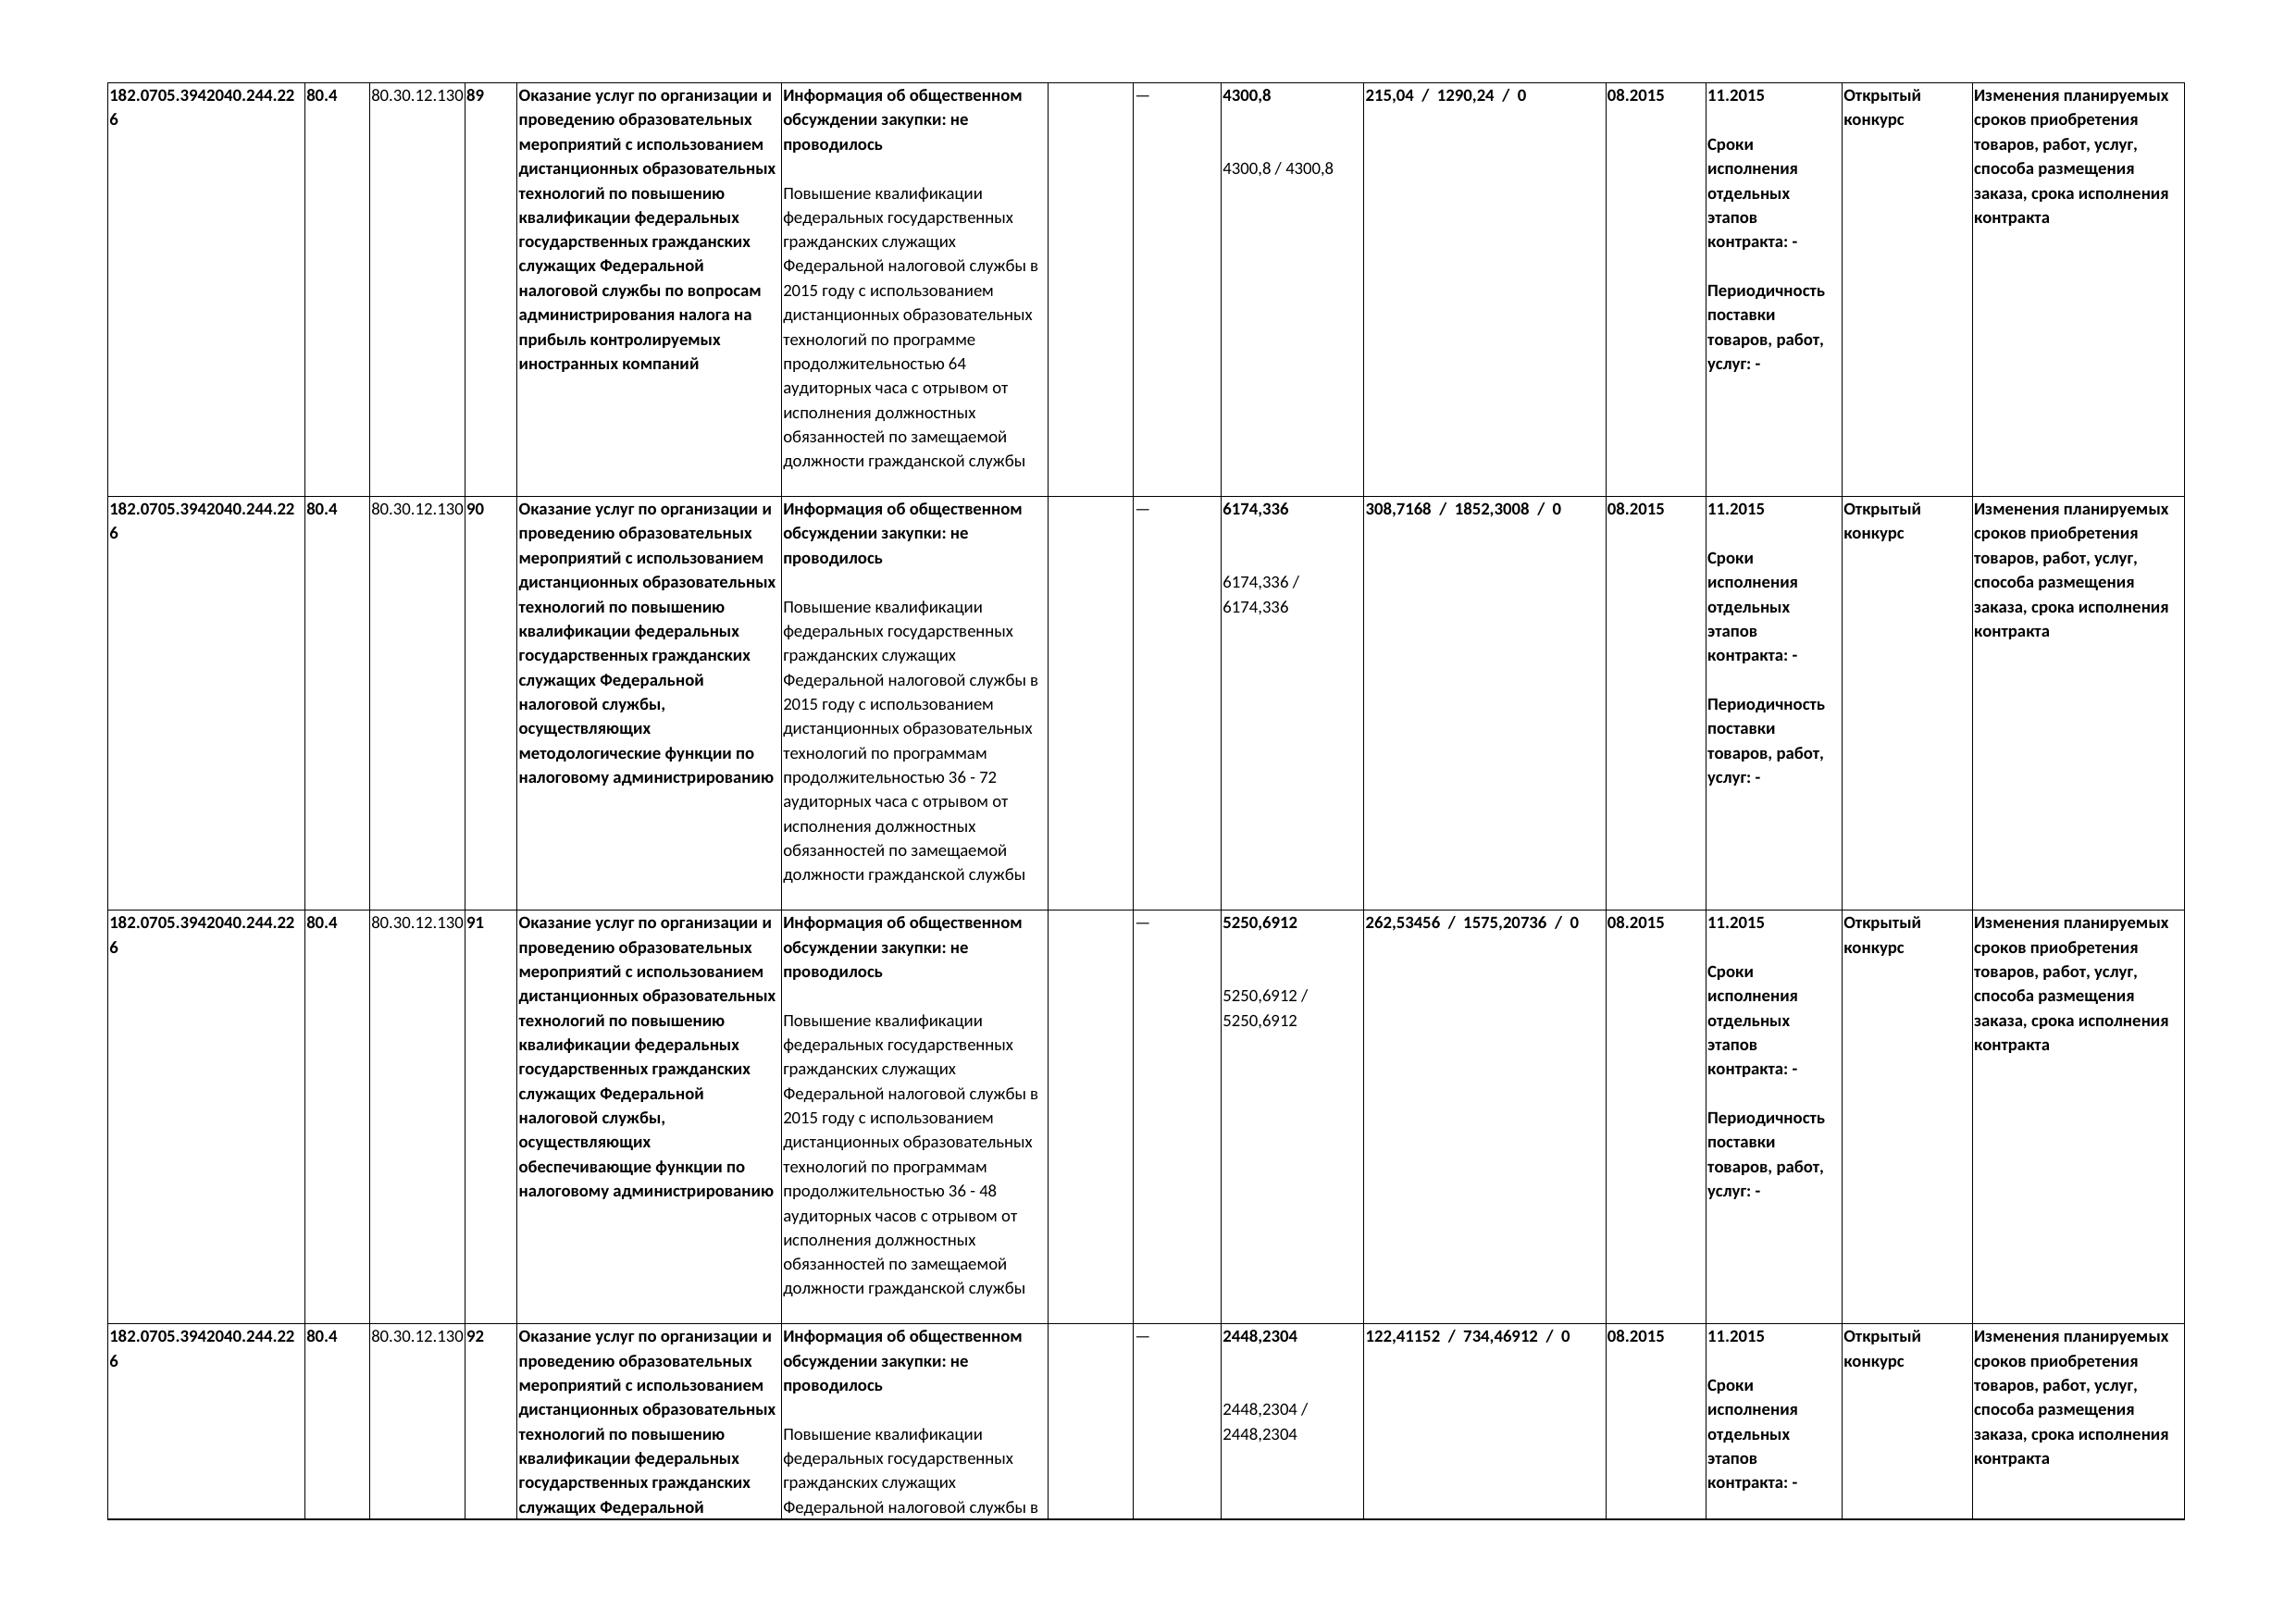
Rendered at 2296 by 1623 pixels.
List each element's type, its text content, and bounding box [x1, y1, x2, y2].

table_cell [1049, 83, 1133, 496]
table_cell Открытый конкурс [1843, 83, 1972, 496]
table_cell 80.30.12.130 [370, 911, 465, 1323]
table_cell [1973, 1324, 2184, 1518]
table_cell 215,04 / 1290,24 / 0 [1364, 83, 1606, 496]
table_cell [782, 1324, 1048, 1518]
table_cell 308,7168 / 1852,3008 / 0 [1364, 497, 1606, 910]
table_cell 80.4 [305, 497, 369, 910]
table_cell 80.30.12.130 [370, 1324, 465, 1518]
table_cell 89 [465, 83, 516, 496]
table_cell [1706, 1324, 1842, 1518]
table_cell 91 [465, 911, 516, 1323]
table_cell Открытый конкурс [1843, 911, 1972, 1323]
table_cell 80.30.12.130 [370, 497, 465, 910]
table_cell — [1134, 911, 1221, 1323]
table_cell 80.4 [305, 83, 369, 496]
table_cell — [1134, 1324, 1221, 1518]
table_cell — [1134, 83, 1221, 496]
table_cell 08.2015 [1607, 83, 1706, 496]
table_cell 08.2015 [1607, 911, 1706, 1323]
table_cell 6174,336 6174,336 / 6174,336 [1222, 497, 1363, 910]
table_cell 90 [465, 497, 516, 910]
table_cell 4300,8 4300,8 / 4300,8 [1222, 83, 1363, 496]
table_cell 92 [465, 1324, 516, 1518]
table_cell — [1134, 497, 1221, 910]
table_cell 262,53456 / 1575,20736 / 0 [1364, 911, 1606, 1323]
table_cell Открытый конкурс [1843, 497, 1972, 910]
table_cell 182.0705.3942040.244.226 [108, 911, 304, 1323]
table_cell 08.2015 [1607, 1324, 1706, 1518]
table_cell 182.0705.3942040.244.226 [108, 497, 304, 910]
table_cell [1222, 1324, 1363, 1518]
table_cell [517, 1324, 781, 1518]
table_cell 08.2015 [1607, 497, 1706, 910]
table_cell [1706, 83, 1842, 496]
table_cell Оказание услуг по организации и проведению образовательных мероприятий с использованием дистанционных образовательных технологий по повышению квалификации федеральных государственных гражданских служащих Федеральной налоговой службы по вопросам администрирования налога на прибыль контролируемых иностранных компаний [517, 83, 781, 496]
table_cell 80.30.12.130 [370, 83, 465, 496]
table_cell 11.2015 Сроки исполнения отдельных этапов контракта: - Периодичность поставки товаров, работ, услуг: - [1706, 911, 1842, 1323]
table_cell 5250,6912 5250,6912 / 5250,6912 [1222, 911, 1363, 1323]
table_cell Оказание услуг по организации и проведению образовательных мероприятий с использованием дистанционных образовательных технологий по повышению квалификации федеральных государственных гражданских служащих Федеральной налоговой службы, осуществляющих методологические функции по налоговому администрированию [517, 497, 781, 910]
table_cell [1049, 497, 1133, 910]
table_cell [108, 1324, 304, 1518]
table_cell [1364, 1324, 1606, 1518]
table_cell 11.2015 Сроки исполнения отдельных этапов контракта: - Периодичность поставки товаров, работ, услуг: - [1706, 497, 1842, 910]
table_cell Информация об общественном обсуждении закупки: не проводилось Повышение квалификации федеральных государственных гражданских служащих Федеральной налоговой службы в 2015 году с использованием дистанционных образовательных технологий по программам продолжительностью 36 - 72 аудиторных часа с отрывом от исполнения должностных обязанностей по замещаемой должности гражданской службы [782, 497, 1048, 910]
table_cell Изменения планируемых сроков приобретения товаров, работ, услуг, способа размещения заказа, срока исполнения контракта [1973, 911, 2184, 1323]
table_cell Открытый конкурс [1843, 1324, 1972, 1518]
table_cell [108, 83, 304, 496]
table_cell 80.4 [305, 911, 369, 1323]
table_cell Изменения планируемых сроков приобретения товаров, работ, услуг, способа размещения заказа, срока исполнения контракта [1973, 497, 2184, 910]
table_cell 80.4 [305, 1324, 369, 1518]
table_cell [1973, 83, 2184, 496]
table_cell Информация об общественном обсуждении закупки: не проводилось Повышение квалификации федеральных государственных гражданских служащих Федеральной налоговой службы в 2015 году с использованием дистанционных образовательных технологий по программе продолжительностью 64 аудиторных часа с отрывом от исполнения должностных обязанностей по замещаемой должности гражданской службы [782, 83, 1048, 496]
table_cell [1049, 911, 1133, 1323]
table_cell Оказание услуг по организации и проведению образовательных мероприятий с использованием дистанционных образовательных технологий по повышению квалификации федеральных государственных гражданских служащих Федеральной налоговой службы, осуществляющих обеспечивающие функции по налоговому администрированию [517, 911, 781, 1323]
table_cell [1049, 1324, 1133, 1518]
table_cell Информация об общественном обсуждении закупки: не проводилось Повышение квалификации федеральных государственных гражданских служащих Федеральной налоговой службы в 2015 году с использованием дистанционных образовательных технологий по программам продолжительностью 36 - 48 аудиторных часов с отрывом от исполнения должностных обязанностей по замещаемой должности гражданской службы [782, 911, 1048, 1323]
